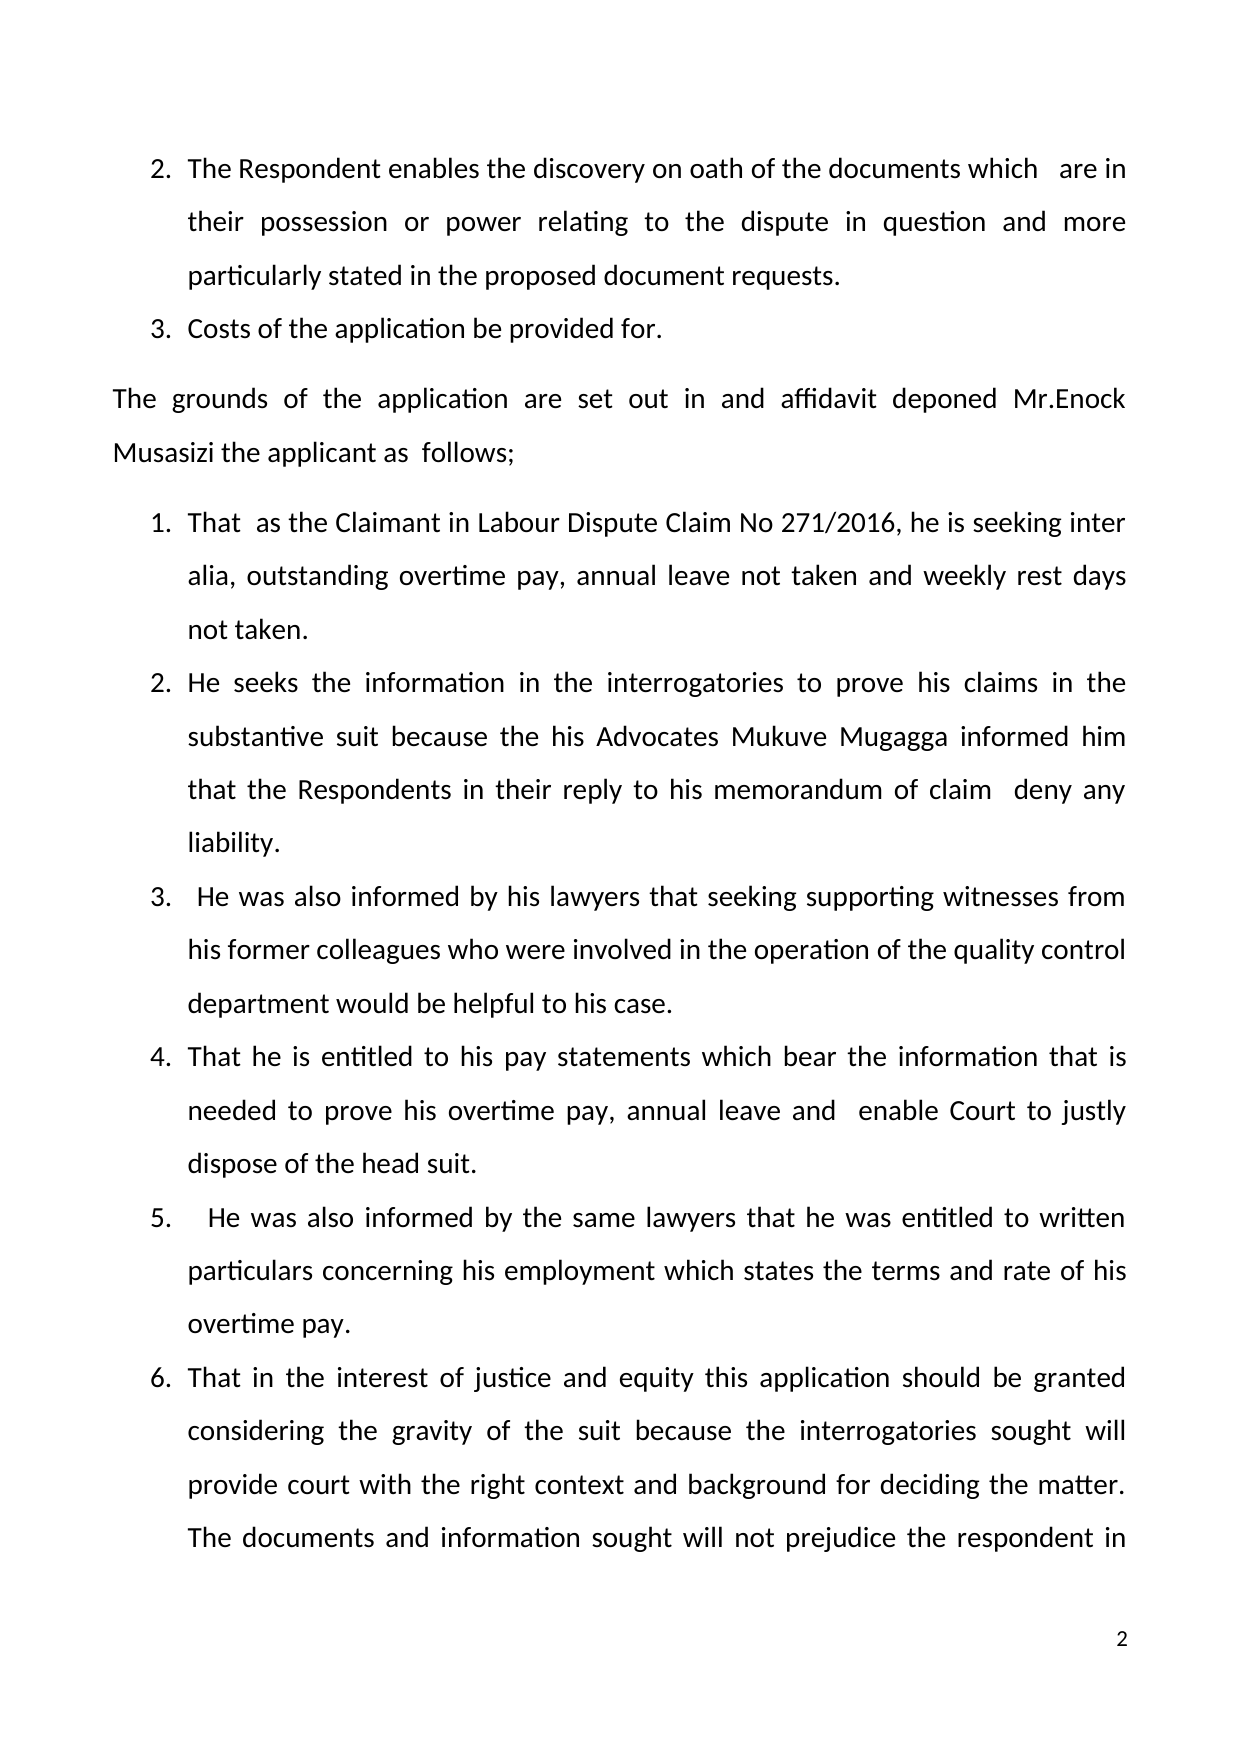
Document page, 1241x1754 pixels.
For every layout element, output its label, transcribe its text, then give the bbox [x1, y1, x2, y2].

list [150, 1359, 1128, 1555]
list The Respondent enables the discovery on oath of the documents which are in their possession or power relating to the dispute in question and more particularly stated in the proposed document requests. [150, 150, 1128, 292]
list That as the Claimant in Labour Dispute Claim No 271/2016, he is seeking inter alia, outstanding overtime pay, annual leave not taken and weekly rest days not taken. [150, 504, 1128, 646]
list He seeks the information in the interrogatories to prove his claims in the substantive suit because the his Advocates Mukuve Mugagga informed him that the Respondents in their reply to his memorandum of claim deny any liability. [150, 664, 1128, 860]
list Costs of the application be provided for. [150, 310, 1128, 346]
list He was also informed by the same lawyers that he was entitled to written particulars concerning his employment which states the terms and rate of his overtime pay. [150, 1199, 1128, 1341]
list That he is entitled to his pay statements which bear the information that is needed to prove his overtime pay, annual leave and enable Court to justly dispose of the head suit. [150, 1038, 1128, 1181]
list He was also informed by his lawyers that seeking supporting witnesses from his former colleagues who were involved in the operation of the quality control department would be helpful to his case. [150, 878, 1128, 1021]
text The grounds of the application are set out in and affidavit deponed Mr.Enock Musasizi the applicant as follows; [112, 380, 1128, 469]
